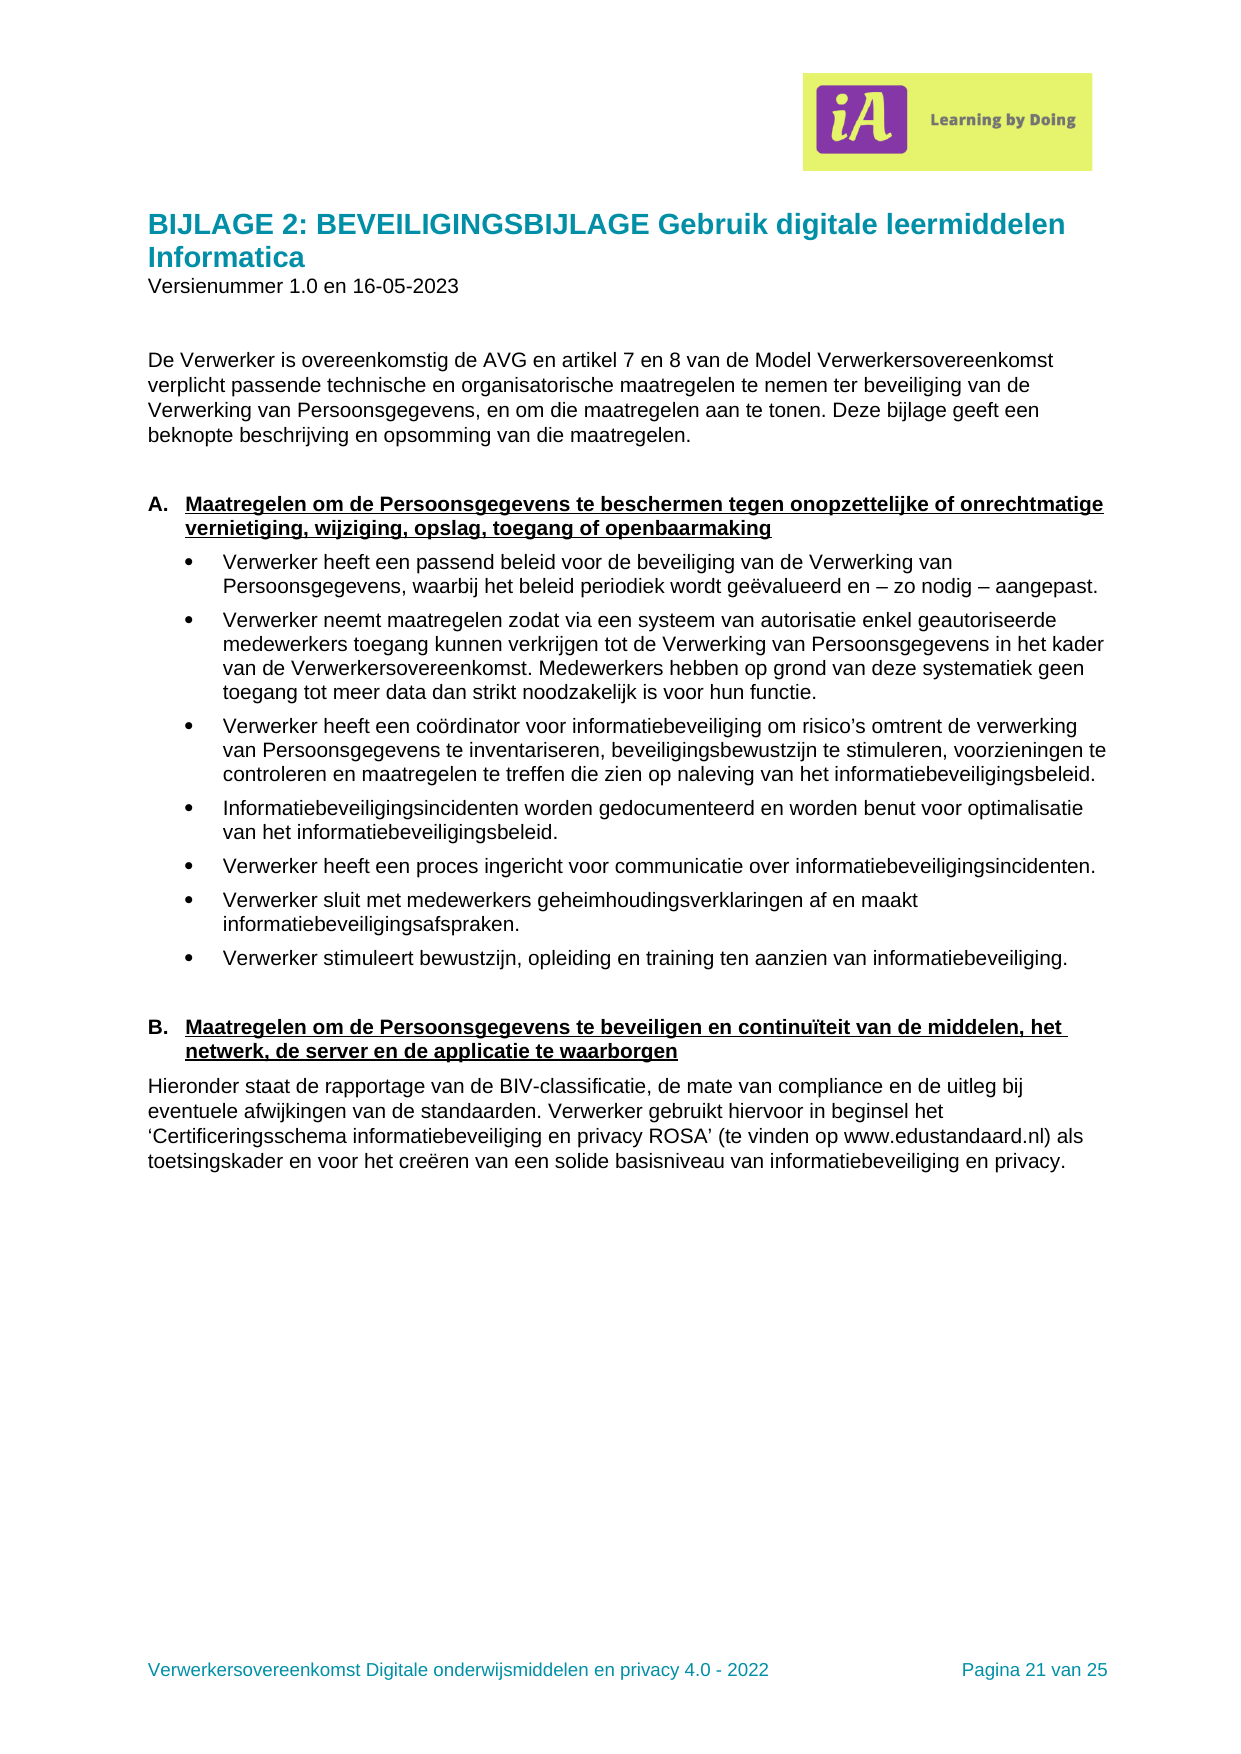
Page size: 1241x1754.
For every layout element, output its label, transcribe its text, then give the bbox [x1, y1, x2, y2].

list Verwerker heeft een coördinator voor informatiebeveiliging om risico’s omtrent de verwerking van Persoonsgegevens te inventariseren, beveiligingsbewustzijn te stimuleren, voorzieningen te controleren en maatregelen te treffen die zien op naleving van het informatiebeveiligingsbeleid. [185, 713, 1107, 785]
list Maatregelen om de Persoonsgegevens te beveiligen en continuïteit van de middelen, het netwerk, de server en de applicatie te waarborgen [148, 1014, 1107, 1062]
list Maatregelen om de Persoonsgegevens te beschermen tegen onopzettelijke of onrechtmatige vernietiging, wijziging, opslag, toegang of openbaarmaking [148, 492, 1107, 539]
text Hieronder staat de rapportage van de BIV-classificatie, de mate van compliance en de uitleg bij eventuele afwijkingen van de standaarden. Verwerker gebruikt hiervoor in beginsel het ‘Certificeringsschema informatiebeveiliging en privacy ROSA’ (te vinden op www.edustandaard.nl) als toetsingskader en voor het creëren van een solide basisniveau van informatiebeveiliging en privacy. [148, 1072, 1107, 1172]
list Verwerker neemt maatregelen zodat via een systeem van autorisatie enkel geautoriseerde medewerkers toegang kunnen verkrijgen tot de Verwerking van Persoonsgegevens in het kader van de Verwerkersovereenkomst. Medewerkers hebben op grond van deze systematiek geen toegang tot meer data dan strikt noodzakelijk is voor hun functie. [185, 607, 1107, 703]
list Verwerker stimuleert bewustzijn, opleiding en training ten aanzien van informatiebeveiliging. [185, 946, 1107, 969]
list Verwerker sluit met medewerkers geheimhoudingsverklaringen af en maakt informatiebeveiligingsafspraken. [185, 887, 1107, 936]
text De Verwerker is overeenkomstig de AVG en artikel 7 en 8 van de Model Verwerkersovereenkomst verplicht passende technische en organisatorische maatregelen te nemen ter beveiliging van de Verwerking van Persoonsgegevens, en om die maatregelen aan te tonen. Deze bijlage geeft een beknopte beschrijving en opsomming van die maatregelen. [148, 347, 1107, 447]
list Verwerker heeft een proces ingericht voor communicatie over informatiebeveiligingsincidenten. [185, 853, 1107, 877]
picture [802, 73, 1093, 171]
list Verwerker heeft een passend beleid voor de beveiliging van de Verwerking van Persoonsgegevens, waarbij het beleid periodiek wordt geëvalueerd en – zo nodig – aangepast. [185, 549, 1107, 597]
text BIJLAGE 2: BEVEILIGINGSBIJLAGE Gebruik digitale leermiddelen Informatica [148, 207, 1092, 274]
list Informatiebeveiligingsincidenten worden gedocumenteerd en worden benut voor optimalisatie van het informatiebeveiligingsbeleid. [185, 795, 1107, 843]
text Versienummer 1.0 en 16-05-2023 [148, 274, 1092, 298]
